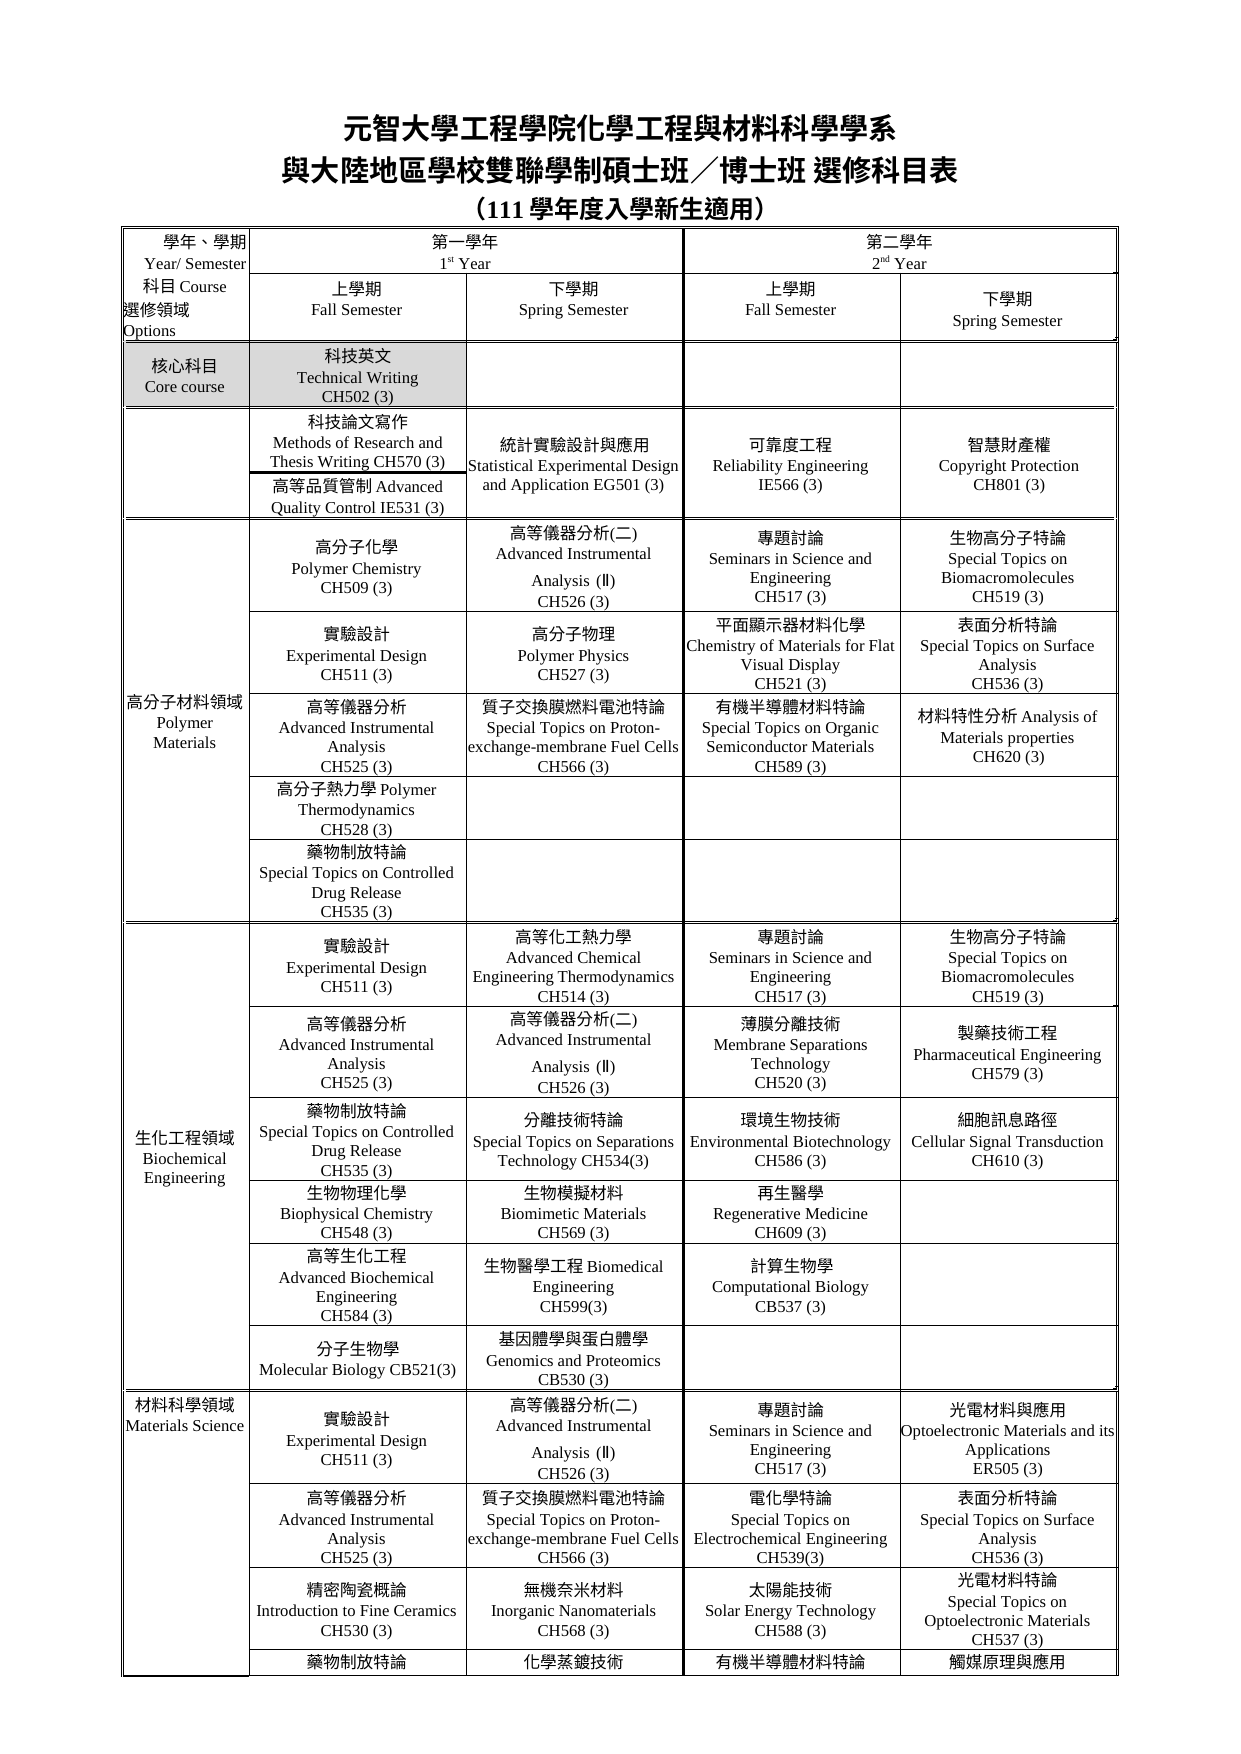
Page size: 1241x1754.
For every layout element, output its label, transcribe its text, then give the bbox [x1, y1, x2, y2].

table_cell 高等儀器分析 Advanced Instrumental Analysis CH525 (3) [250, 1007, 466, 1097]
table_cell 生物高分子特論 Special Topics on Biomacromolecules CH519 (3) [901, 924, 1116, 1006]
table_cell 生化工程領域 Biochemical Engineering [124, 921, 249, 1389]
table_cell 製藥技術工程 Pharmaceutical Engineering CH579 (3) [901, 1007, 1116, 1097]
table_cell 基因體學與蛋白體學 Genomics and Proteomics CB530 (3) [467, 1326, 682, 1389]
table_cell 高等儀器分析(二) Advanced Instrumental Analysis (Ⅱ) CH526 (3) [467, 1392, 682, 1483]
table_cell 高等儀器分析(二) Advanced Instrumental Analysis (Ⅱ) CH526 (3) [467, 1007, 682, 1097]
table_cell 實驗設計 Experimental Design CH511 (3) [250, 612, 466, 693]
table_cell 電化學特論 Special Topics on Electrochemical Engineering CH539(3) [685, 1484, 900, 1567]
table_cell 光電材料與應用 Optoelectronic Materials and its Applications ER505 (3) [901, 1392, 1116, 1483]
table_cell 上學期 Fall Semester [685, 274, 900, 340]
table_cell 計算生物學 Computational Biology CB537 (3) [685, 1244, 900, 1325]
table_cell [901, 1244, 1116, 1325]
table_cell 材料特性分析Analysis of Materials properties CH620 (3) [901, 694, 1116, 776]
text （111學年度入學新生適用） [75, 190, 1165, 226]
table_cell 藥物制放特論 Special Topics on Controlled Drug Release CH535 (3) [250, 840, 466, 921]
table_cell 專題討論 Seminars in Science and Engineering CH517 (3) [685, 924, 900, 1006]
table_cell [901, 1326, 1116, 1389]
table_cell 上學期 Fall Semester [250, 274, 466, 340]
table_cell 下學期 Spring Semester [467, 274, 682, 340]
table_cell [467, 343, 682, 406]
table_header 學年、學期 Year/ Semester 科目Course 選修領域 Options [124, 229, 249, 340]
table_cell [685, 1326, 900, 1389]
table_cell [685, 1650, 900, 1674]
table_cell 統計實驗設計與應用 Statistical Experimental Design and Application EG501 (3) [467, 409, 682, 517]
table_cell 質子交換膜燃料電池特論 Special Topics on Proton-exchange-membrane Fuel Cells CH566 (3) [467, 694, 682, 776]
table_cell [901, 840, 1116, 921]
table_cell [685, 840, 900, 921]
table_cell 生物模擬材料 Biomimetic Materials CH569 (3) [467, 1181, 682, 1242]
table_cell [467, 777, 682, 838]
table_cell 實驗設計 Experimental Design CH511 (3) [250, 1392, 466, 1483]
table_cell 分子生物學 Molecular Biology CB521(3) [250, 1326, 466, 1389]
table_cell 太陽能技術 Solar Energy Technology CH588 (3) [685, 1568, 900, 1649]
table_cell 專題討論 Seminars in Science and Engineering CH517 (3) [685, 1392, 900, 1483]
table_cell 高等品質管制Advanced Quality Control IE531 (3) [250, 474, 466, 517]
table_cell 環境生物技術 Environmental Biotechnology CH586 (3) [685, 1098, 900, 1179]
table_cell 高分子熱力學Polymer Thermodynamics CH528 (3) [250, 777, 466, 838]
table_cell 平面顯示器材料化學 Chemistry of Materials for Flat Visual Display CH521 (3) [685, 612, 900, 693]
table_header 第一學年 1st Year [250, 229, 682, 273]
table_cell 光電材料特論 Special Topics on Optoelectronic Materials CH537 (3) [901, 1568, 1116, 1649]
table_cell 無機奈米材料 Inorganic Nanomaterials CH568 (3) [467, 1568, 682, 1649]
text 元智大學工程學院化學工程與材料科學學系 [75, 105, 1165, 148]
table_cell [685, 343, 900, 406]
table_cell 科技論文寫作 Methods of Research and Thesis Writing CH570 (3) [250, 409, 466, 471]
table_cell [901, 1650, 1116, 1674]
table_cell 藥物制放特論 Special Topics on Controlled Drug Release CH535 (3) [250, 1098, 466, 1179]
table_cell 分離技術特論 Special Topics on Separations Technology CH534(3) [467, 1098, 682, 1179]
table_cell 再生醫學 Regenerative Medicine CH609 (3) [685, 1181, 900, 1242]
table_cell 高等生化工程 Advanced Biochemical Engineering CH584 (3) [250, 1244, 466, 1325]
table_cell 科技英文 Technical Writing CH502 (3) [250, 343, 466, 406]
table_cell 高分子材料領域 Polymer Materials [124, 517, 249, 921]
table_cell 高等儀器分析 Advanced Instrumental Analysis CH525 (3) [250, 694, 466, 776]
table_cell 核心科目 Core course [123, 340, 249, 406]
table_cell 精密陶瓷概論 Introduction to Fine Ceramics CH530 (3) [250, 1568, 466, 1649]
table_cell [467, 1650, 682, 1674]
table_cell 下學期 Spring Semester [901, 274, 1116, 340]
table_header 第二學年 2nd Year [685, 229, 1116, 273]
table_cell [901, 777, 1116, 838]
table_cell 高等儀器分析 Advanced Instrumental Analysis CH525 (3) [250, 1484, 466, 1567]
table_cell 細胞訊息路徑 Cellular Signal Transduction CH610 (3) [901, 1098, 1116, 1179]
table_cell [250, 1650, 466, 1674]
table_cell [901, 343, 1116, 406]
table_cell 材料科學領域 Materials Science [124, 1389, 249, 1674]
table_cell 智慧財產權 Copyright Protection CH801 (3) [901, 406, 1116, 517]
table_cell 實驗設計 Experimental Design CH511 (3) [250, 924, 466, 1006]
table_cell 生物高分子特論 Special Topics on Biomacromolecules CH519 (3) [901, 517, 1116, 611]
table_cell 高分子化學 Polymer Chemistry CH509 (3) [250, 520, 466, 611]
table_cell 質子交換膜燃料電池特論 Special Topics on Proton-exchange-membrane Fuel Cells CH566 (3) [467, 1484, 682, 1567]
table_cell 高等化工熱力學 Advanced Chemical Engineering Thermodynamics CH514 (3) [467, 924, 682, 1006]
table_cell 表面分析特論 Special Topics on Surface Analysis CH536 (3) [901, 1484, 1116, 1567]
table_cell 可靠度工程 Reliability Engineering IE566 (3) [685, 409, 900, 517]
table_cell 薄膜分離技術 Membrane Separations Technology CH520 (3) [685, 1007, 900, 1097]
table_cell [467, 840, 682, 921]
table_cell [685, 777, 900, 838]
table_cell 生物醫學工程Biomedical Engineering CH599(3) [467, 1244, 682, 1325]
table_cell 專題討論 Seminars in Science and Engineering CH517 (3) [685, 520, 900, 611]
table_cell [124, 406, 249, 517]
table_cell 生物物理化學 Biophysical Chemistry CH548 (3) [250, 1181, 466, 1242]
table_cell 高等儀器分析(二) Advanced Instrumental Analysis (Ⅱ) CH526 (3) [467, 520, 682, 611]
table_cell 高分子物理 Polymer Physics CH527 (3) [467, 612, 682, 693]
table_cell 表面分析特論 Special Topics on Surface Analysis CH536 (3) [901, 612, 1116, 693]
table_cell [901, 1181, 1116, 1242]
table_cell 有機半導體材料特論 Special Topics on Organic Semiconductor Materials CH589 (3) [685, 694, 900, 776]
text 與大陸地區學校雙聯學制碩士班／博士班 選修科目表 [75, 148, 1165, 190]
